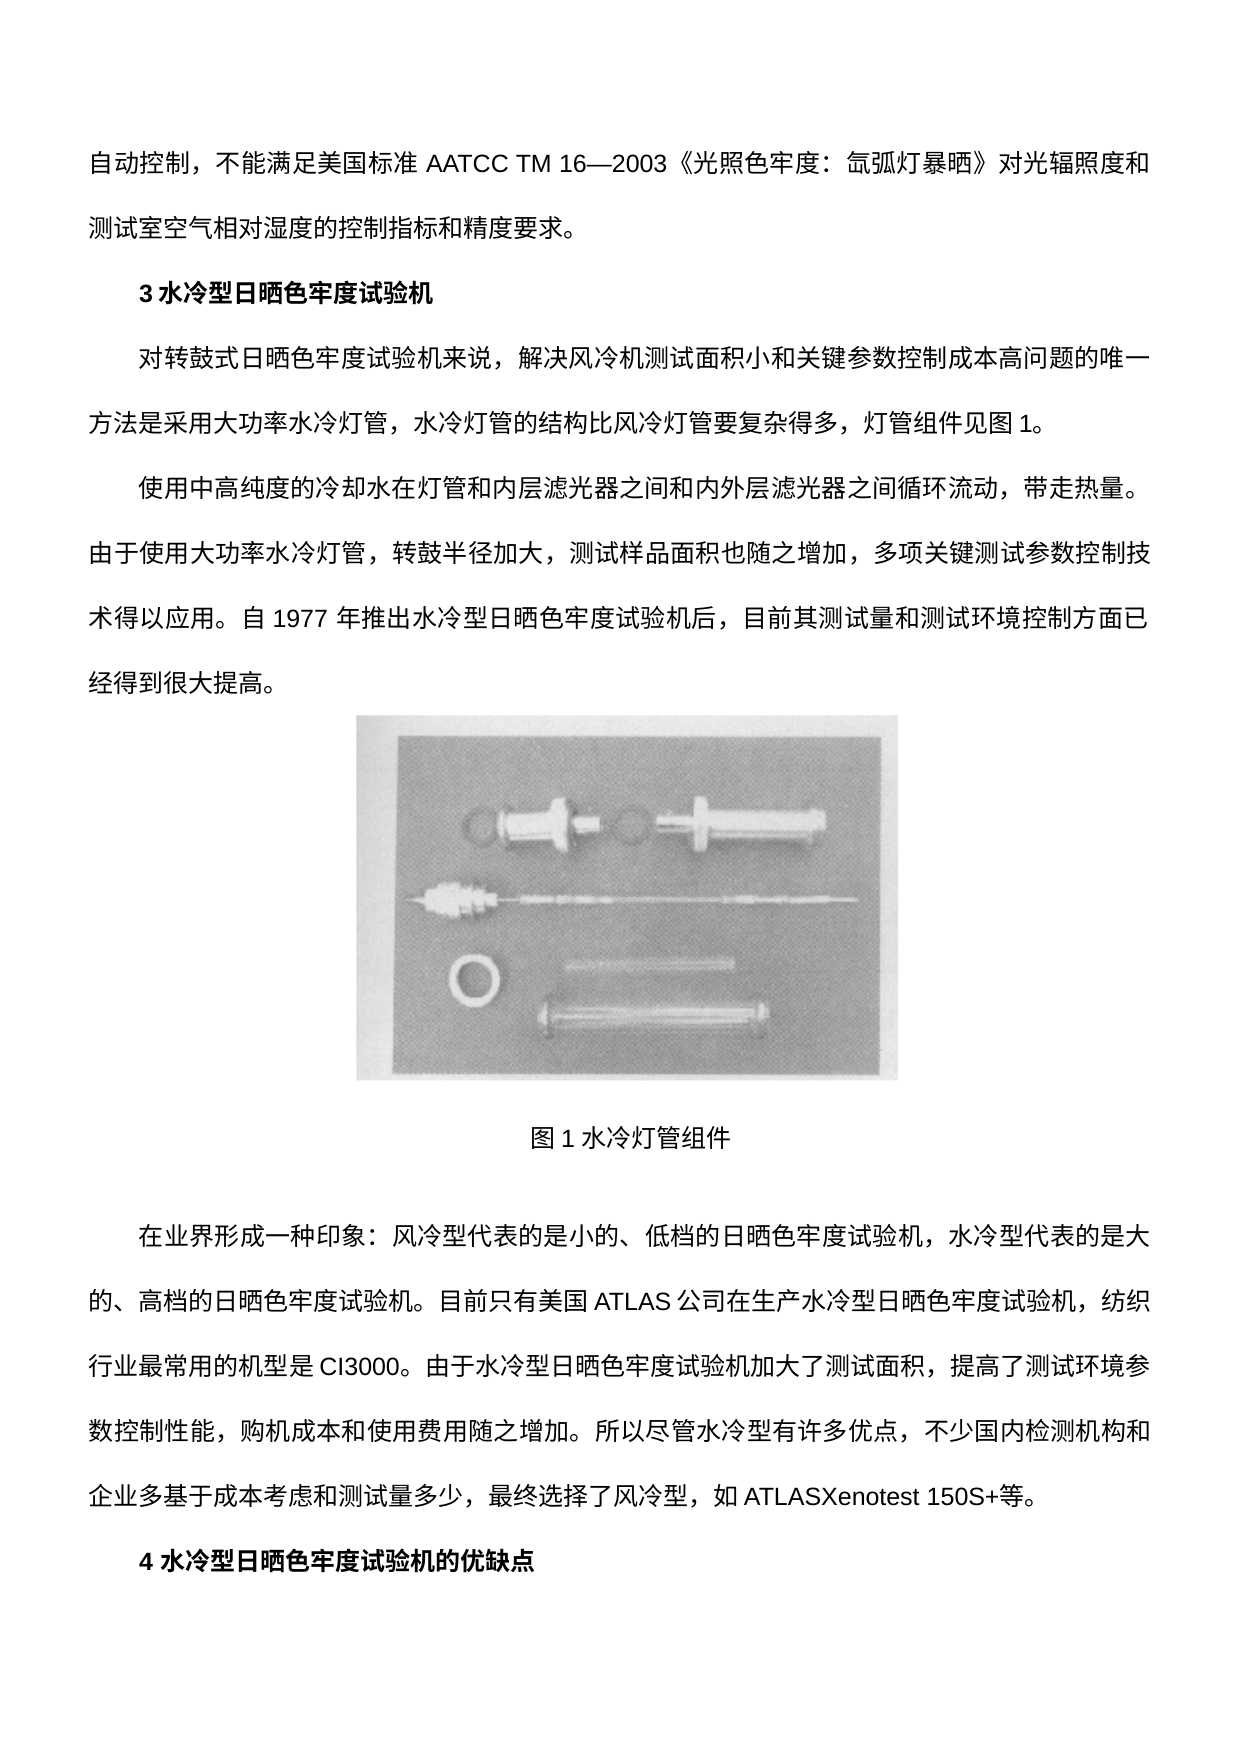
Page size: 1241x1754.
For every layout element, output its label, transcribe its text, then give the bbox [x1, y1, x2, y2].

text 图 1 水冷灯管组件 [89, 1104, 1152, 1169]
picture [356, 714, 899, 1087]
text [89, 129, 1152, 259]
text 对转鼓式日晒色牢度试验机来说，解决风冷机测试面积小和关键参数控制成本高问题的唯一方法是采用大功率水冷灯管，水冷灯管的结构比风冷灯管要复杂得多，灯管组件见图1。 [89, 324, 1152, 454]
text 4 水冷型日晒色牢度试验机的优缺点 [89, 1527, 1152, 1592]
text 在业界形成一种印象：风冷型代表的是小的、低档的日晒色牢度试验机，水冷型代表的是大的、高档的日晒色牢度试验机。目前只有美国ATLAS公司在生产水冷型日晒色牢度试验机，纺织行业最常用的机型是CI3000。由于水冷型日晒色牢度试验机加大了测试面积，提高了测试环境参数控制性能，购机成本和使用费用随之增加。所以尽管水冷型有许多优点，不少国内检测机构和企业多基于成本考虑和测试量多少，最终选择了风冷型，如ATLASXenotest 150S+等。 [89, 1202, 1152, 1527]
text 3水冷型日晒色牢度试验机 [89, 259, 1152, 324]
text 使用中高纯度的冷却水在灯管和内层滤光器之间和内外层滤光器之间循环流动，带走热量。由于使用大功率水冷灯管，转鼓半径加大，测试样品面积也随之增加，多项关键测试参数控制技术得以应用。自1977 年推出水冷型日晒色牢度试验机后，目前其测试量和测试环境控制方面已经得到很大提高。 [89, 454, 1152, 714]
